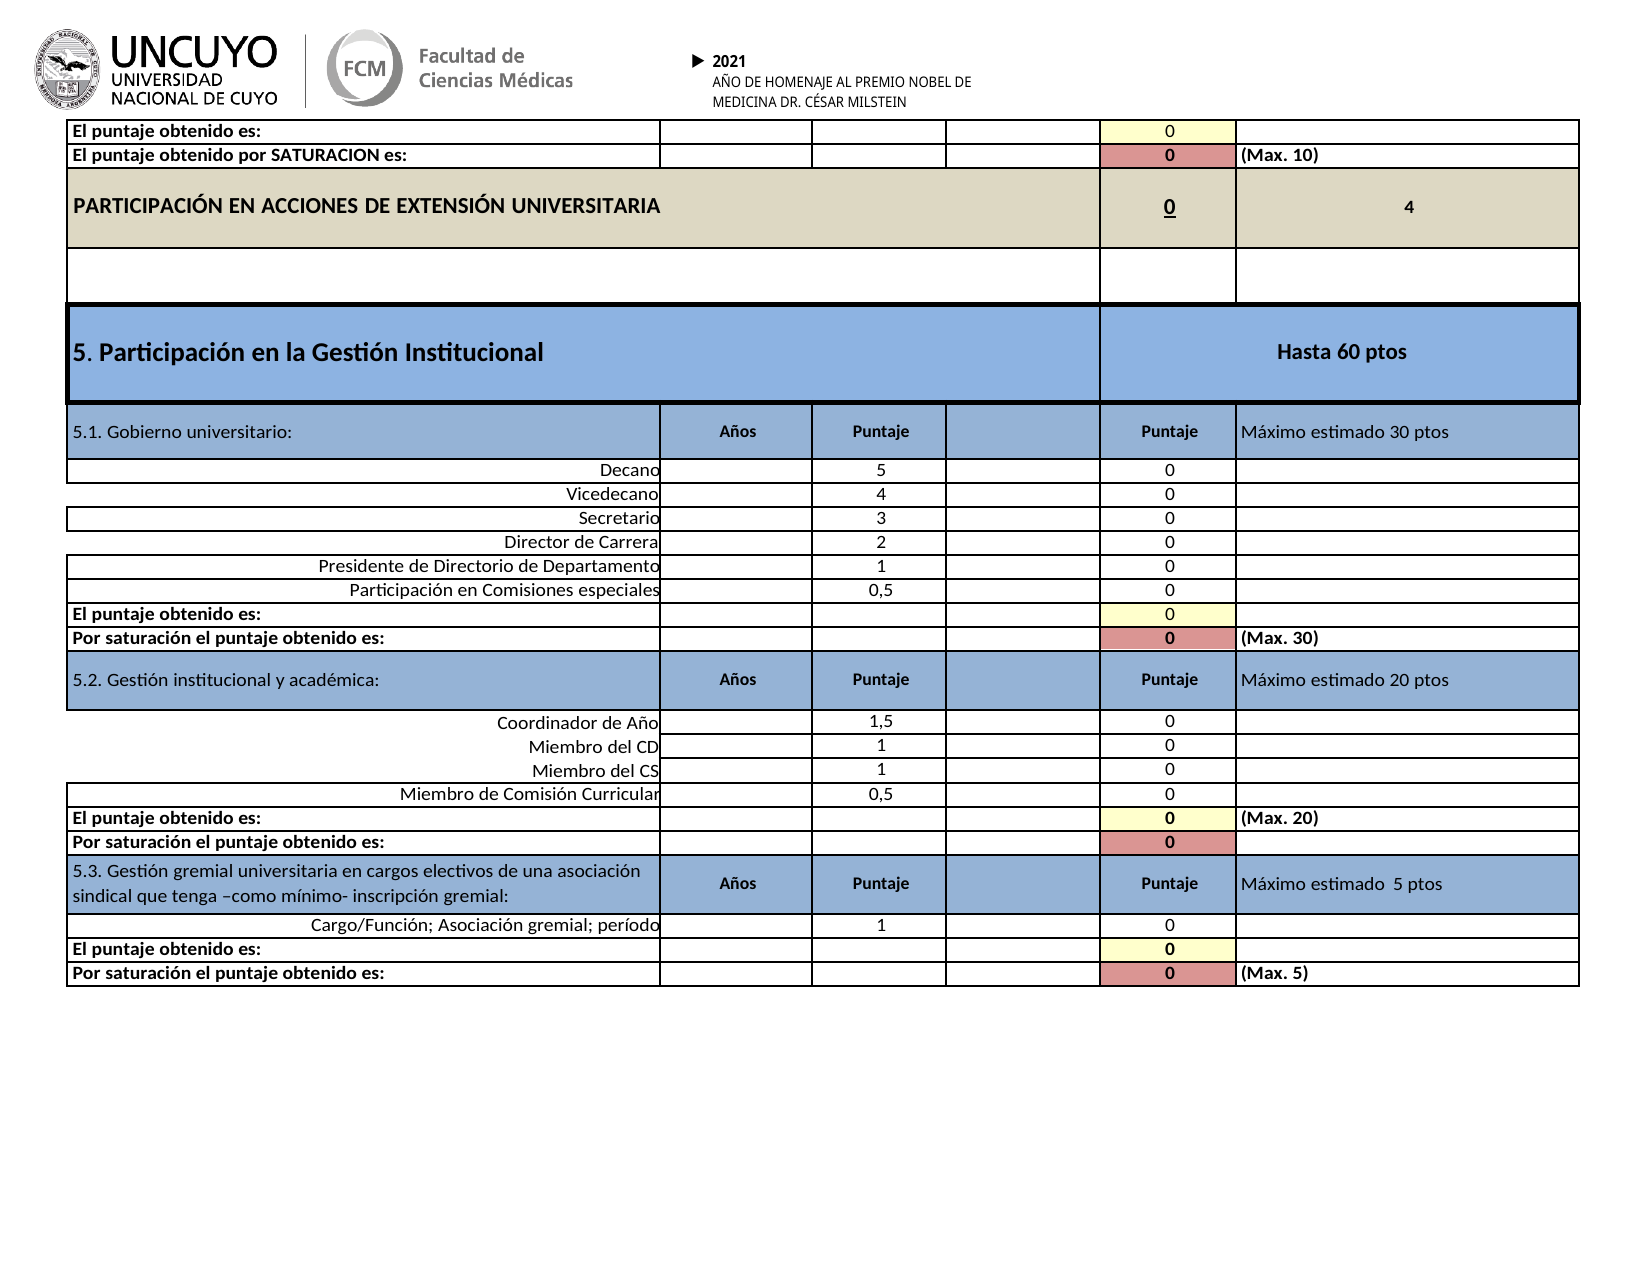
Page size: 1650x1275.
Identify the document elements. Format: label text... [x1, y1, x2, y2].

table_cell Coordinador de Año Miembro del CD Miembro del CS [67, 711, 659, 782]
table_cell [947, 484, 1099, 506]
table_cell 2 [813, 532, 945, 554]
table_cell 1 [813, 915, 945, 937]
table_cell [1237, 556, 1578, 578]
table_cell Hasta 60 ptos [1101, 307, 1577, 400]
table_cell 1 [813, 759, 945, 782]
table_cell Máximo estimado 20 ptos [1237, 652, 1578, 709]
table_cell PARTICIPACIÓN EN ACCIONES DE EXTENSIÓN UNIVERSITARIA [68, 169, 1099, 247]
table_header [947, 121, 1099, 143]
table_cell [661, 532, 811, 554]
table_cell 0 [1101, 556, 1235, 578]
table_cell Secretario [68, 508, 659, 530]
table_cell El puntaje obtenido por SATURACION es: [68, 145, 659, 167]
table_cell [947, 145, 1099, 167]
table_header [661, 121, 811, 143]
table_cell [813, 963, 945, 985]
table_cell 0 [1101, 711, 1235, 733]
table_cell [661, 145, 811, 167]
table_cell 1,5 [813, 711, 945, 733]
table_cell [947, 556, 1099, 578]
picture [34, 29, 573, 110]
table_cell 0 [1101, 508, 1235, 530]
table_cell [947, 832, 1099, 854]
table_cell [947, 532, 1099, 554]
table_cell [1237, 604, 1578, 626]
table_cell [1237, 735, 1578, 757]
table_cell Años [661, 856, 811, 913]
table_cell El puntaje obtenido es: [68, 939, 659, 961]
table_cell 0 [1101, 735, 1235, 757]
table_cell [947, 711, 1099, 733]
table_cell [661, 784, 811, 806]
table_cell [661, 759, 811, 782]
table_header El puntaje obtenido es: [68, 121, 659, 143]
table_header 0 [1101, 121, 1235, 143]
table_cell Máximo estimado 5 ptos [1237, 856, 1578, 913]
table_cell 0 [1101, 145, 1235, 167]
table_cell [661, 556, 811, 578]
table_cell 5.1. Gobierno universitario: [68, 405, 659, 458]
table_cell [947, 784, 1099, 806]
table_cell 5 [813, 460, 945, 482]
table_cell [947, 915, 1099, 937]
table_cell [947, 759, 1099, 782]
table_cell (Max. 5) [1237, 963, 1578, 985]
table_cell [661, 832, 811, 854]
table_cell [1237, 832, 1578, 854]
table_cell (Max. 30) [1237, 628, 1578, 649]
table_cell 0 [1101, 963, 1235, 985]
table_cell 3 [813, 508, 945, 530]
table_cell 0,5 [813, 580, 945, 602]
table_cell [661, 484, 811, 506]
table_cell Por saturación el puntaje obtenido es: [68, 963, 659, 985]
table_cell [661, 939, 811, 961]
table_cell [661, 628, 811, 649]
table_cell 5.3. Gestión gremial universitaria en cargos electivos de una asociación sindical que tenga –como mínimo- inscripción gremial: [68, 856, 659, 913]
table_cell 0 [1101, 169, 1235, 247]
table_cell 0 [1101, 484, 1235, 506]
table_cell [661, 808, 811, 830]
table_cell [661, 711, 811, 733]
table_cell [947, 856, 1099, 913]
table_cell Cargo/Función; Asociación gremial; período [68, 915, 659, 937]
table_cell [1237, 939, 1578, 961]
table_cell [1237, 532, 1578, 554]
table_cell [661, 604, 811, 626]
table_cell [947, 628, 1099, 649]
table_cell [947, 460, 1099, 482]
table_cell El puntaje obtenido es: [68, 808, 659, 830]
table_cell Puntaje [1101, 652, 1235, 709]
table_cell [947, 939, 1099, 961]
table_cell [1237, 784, 1578, 806]
table_cell [1237, 249, 1578, 302]
table_cell [1237, 580, 1578, 602]
table_cell Puntaje [813, 405, 945, 458]
table_cell [947, 963, 1099, 985]
table_cell 5.2. Gestión institucional y académica: [68, 652, 659, 709]
table_cell Puntaje [813, 856, 945, 913]
table_cell 4 [1237, 169, 1578, 247]
table_cell [661, 460, 811, 482]
table_header [1237, 121, 1578, 143]
table_cell Por saturación el puntaje obtenido es: [68, 628, 659, 649]
table_cell [947, 652, 1099, 709]
table_cell Años [661, 405, 811, 458]
table_cell 1 [813, 556, 945, 578]
table_cell [947, 508, 1099, 530]
table_cell 5. Participación en la Gestión Institucional [70, 307, 1099, 400]
table_cell [661, 508, 811, 530]
table_cell Puntaje [813, 652, 945, 709]
table_cell [947, 808, 1099, 830]
table_cell Vicedecano [67, 484, 659, 506]
table_cell 0 [1101, 915, 1235, 937]
table_header [813, 121, 945, 143]
table_cell Director de Carrera [67, 532, 659, 554]
table_cell [68, 249, 1099, 302]
table_cell 0 [1101, 604, 1235, 626]
table_cell [813, 808, 945, 830]
table_cell [813, 939, 945, 961]
table_cell [1237, 460, 1578, 482]
table_cell [661, 735, 811, 757]
table_cell Puntaje [1101, 405, 1235, 458]
table_cell [813, 628, 945, 649]
table_cell 0 [1101, 460, 1235, 482]
table_cell (Max. 20) [1237, 808, 1578, 830]
table_cell (Max. 10) [1237, 145, 1578, 167]
table_cell [947, 580, 1099, 602]
table_cell [813, 832, 945, 854]
table_cell Años [661, 652, 811, 709]
table_cell [1237, 915, 1578, 937]
table_cell [661, 915, 811, 937]
table_cell Por saturación el puntaje obtenido es: [68, 832, 659, 854]
table_cell Presidente de Directorio de Departamento [68, 556, 659, 578]
table_cell 4 [813, 484, 945, 506]
table_cell 0,5 [813, 784, 945, 806]
table_cell Decano [68, 460, 659, 482]
table_cell 0 [1101, 628, 1235, 649]
table_cell Participación en Comisiones especiales [68, 580, 659, 602]
table_cell [1101, 249, 1235, 302]
table_cell 0 [1101, 580, 1235, 602]
table_cell [1237, 508, 1578, 530]
table_cell [947, 604, 1099, 626]
table_cell 0 [1101, 784, 1235, 806]
table_cell 1 [813, 735, 945, 757]
table_cell 0 [1101, 759, 1235, 782]
table_cell [1237, 759, 1578, 782]
table_cell Máximo estimado 30 ptos [1237, 405, 1578, 458]
table_cell Miembro de Comisión Curricular [68, 784, 659, 806]
table_cell [661, 963, 811, 985]
table_cell 0 [1101, 832, 1235, 854]
table_cell [1237, 711, 1578, 733]
table_cell [661, 580, 811, 602]
table_cell 0 [1101, 939, 1235, 961]
table_cell Puntaje [1101, 856, 1235, 913]
table_cell [947, 735, 1099, 757]
table_cell El puntaje obtenido es: [68, 604, 659, 626]
table_cell 0 [1101, 808, 1235, 830]
table_cell [813, 604, 945, 626]
table_cell [947, 405, 1099, 458]
table_cell 0 [1101, 532, 1235, 554]
table_cell [813, 145, 945, 167]
table_cell [1237, 484, 1578, 506]
